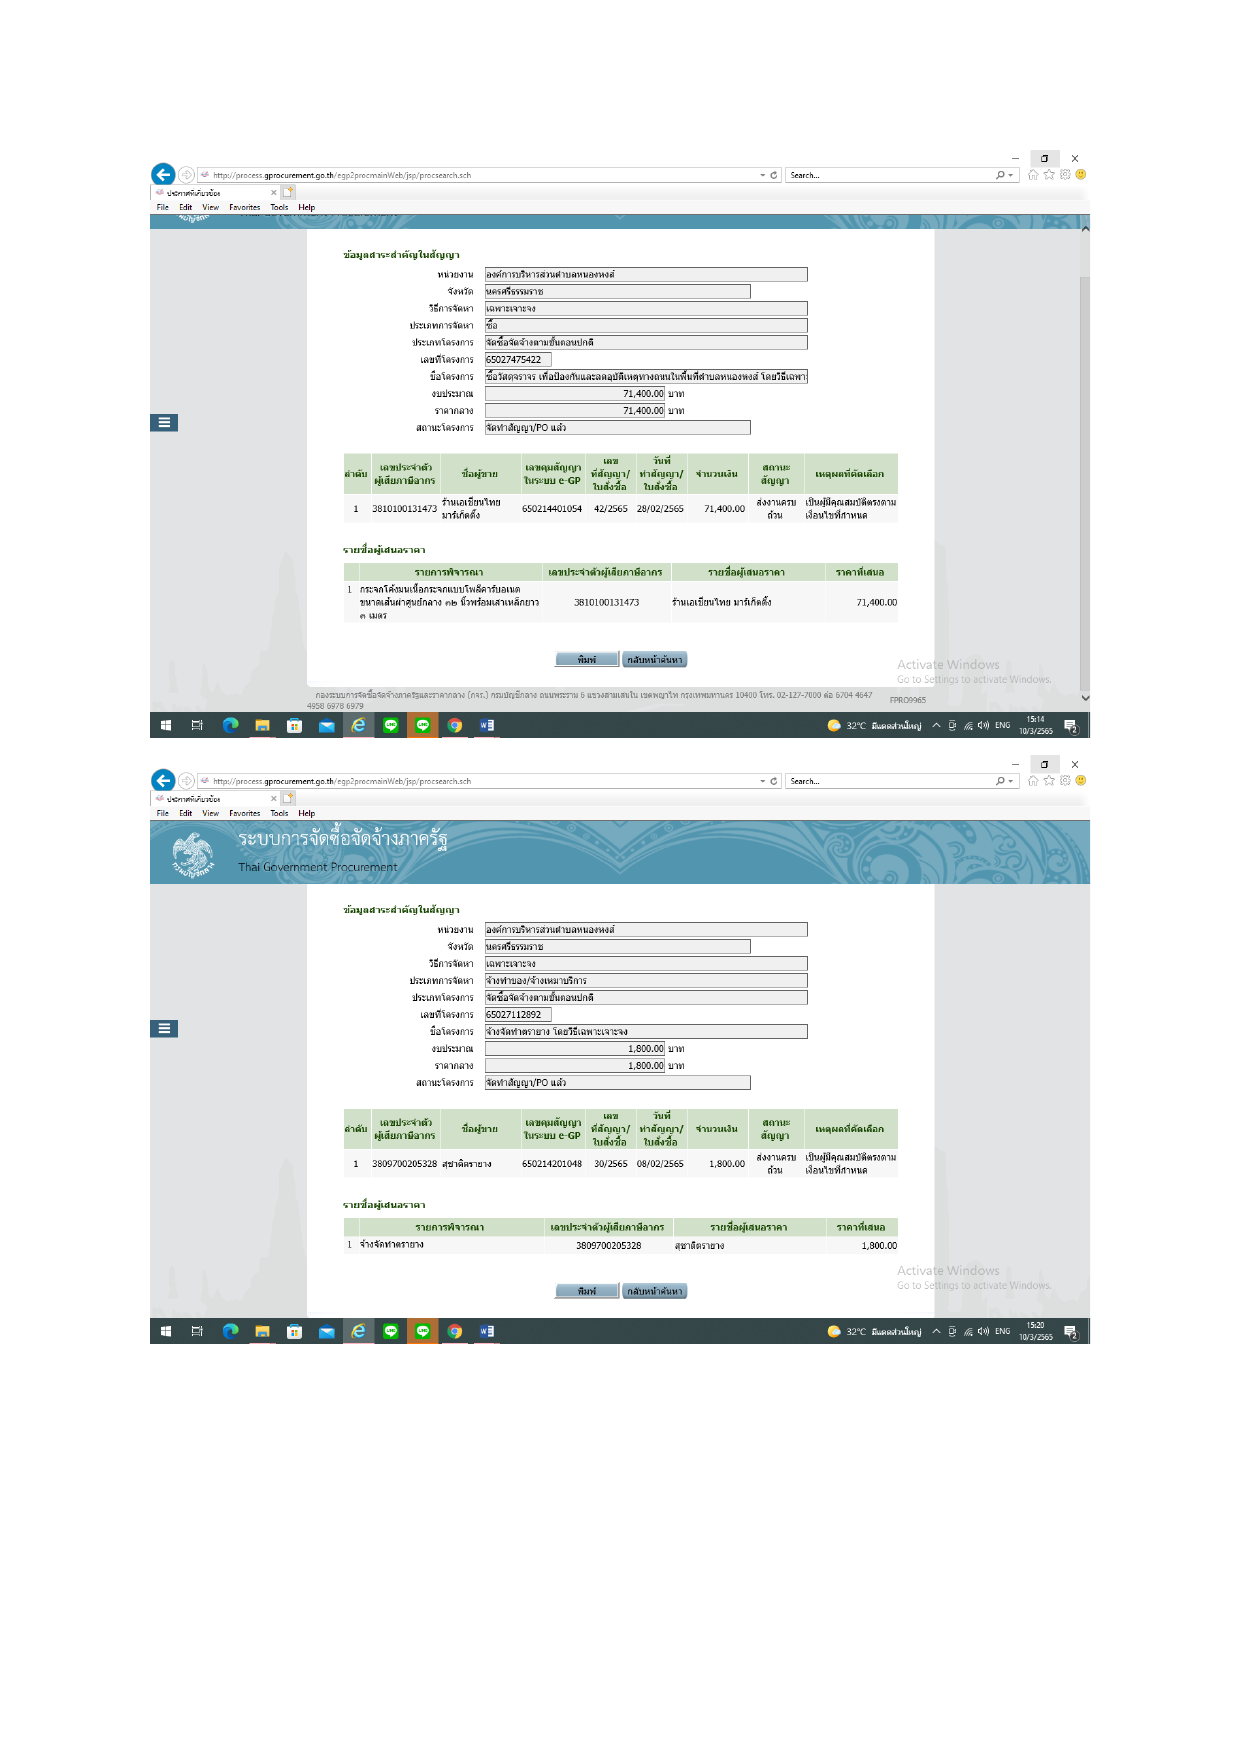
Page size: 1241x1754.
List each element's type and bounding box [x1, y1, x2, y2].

picture [150, 755, 1091, 1344]
picture [150, 150, 1091, 738]
